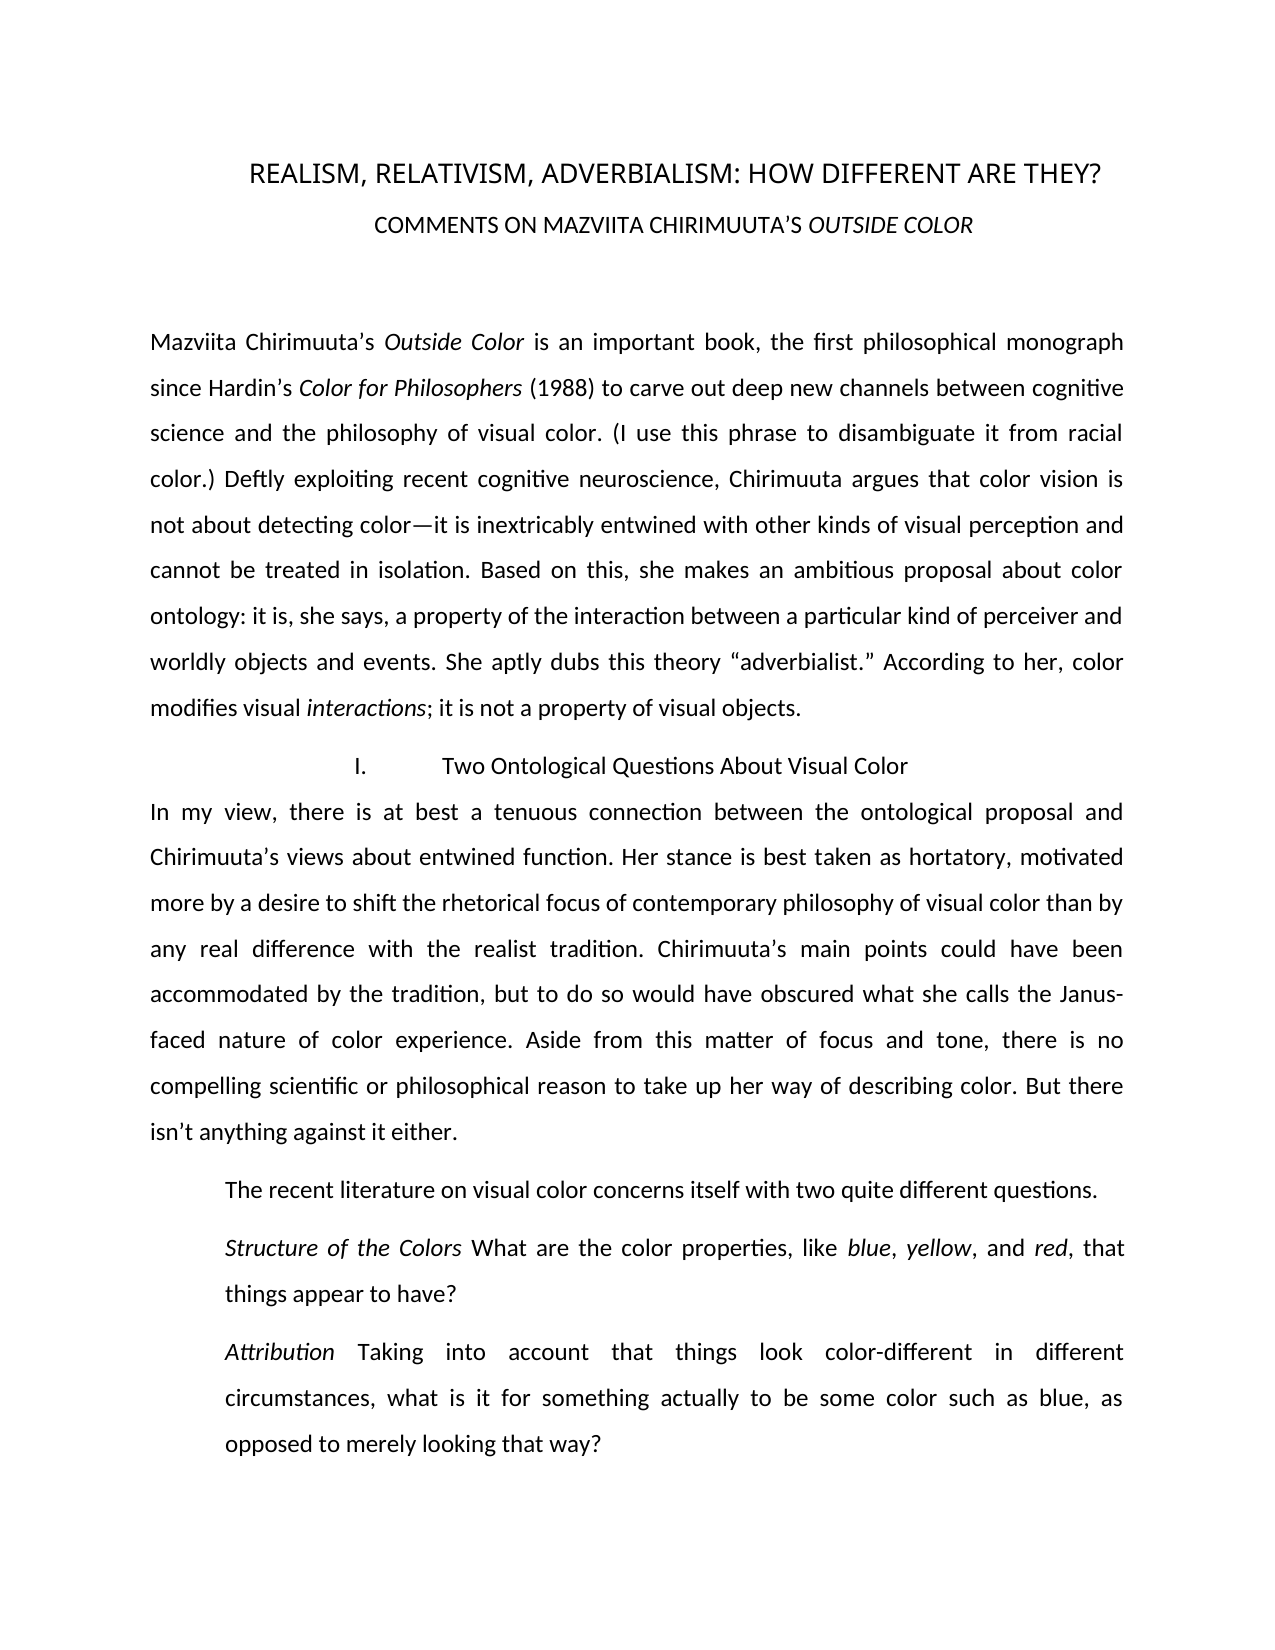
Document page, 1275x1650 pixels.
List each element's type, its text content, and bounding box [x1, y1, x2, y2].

text Structure of the Colors What are the color properties, like blue, yellow, and red, that things appear to have? [225, 1232, 1125, 1308]
subtitle REALISM, RELATIVISM, ADVERBIALISM: HOW DIFFERENT ARE THEY? [150, 154, 1125, 191]
text COMMENTS ON MAZVIITA CHIRIMUUTA’S OUTSIDE COLOR [150, 209, 1125, 240]
text In my view, there is at best a tenuous connection between the ontological proposal and Chirimuuta’s views about entwined function. Her stance is best taken as hortatory, motivated more by a desire to shift the rhetorical focus of contemporary philosophy of visual color than by any real difference with the realist tradition. Chirimuuta’s main points could have been accommodated by the tradition, but to do so would have obscured what she calls the Janus-faced nature of color experience. Aside from this matter of focus and tone, there is no compelling scientific or philosophical reason to take up her way of describing color. But there isn’t anything against it either. [150, 796, 1125, 1146]
text The recent literature on visual color concerns itself with two quite different questions. [150, 1174, 1125, 1204]
text Attribution Taking into account that things look color-different in different circumstances, what is it for something actually to be some color such as blue, as opposed to merely looking that way? [225, 1336, 1125, 1458]
text Mazviita Chirimuuta’s Outside Color is an important book, the first philosophical monograph since Hardin’s Color for Philosophers (1988) to carve out deep new channels between cognitive science and the philosophy of visual color. (I use this phrase to disambiguate it from racial color.) Deftly exploiting recent cognitive neuroscience, Chirimuuta argues that color vision is not about detecting color—it is inextricably entwined with other kinds of visual perception and cannot be treated in isolation. Based on this, she makes an ambitious proposal about color ontology: it is, she says, a property of the interaction between a particular kind of perceiver and worldly objects and events. She aptly dubs this theory “adverbialist.” According to her, color modifies visual interactions; it is not a property of visual objects. [150, 326, 1125, 722]
subtitle Two Ontological Questions About Visual Color [150, 750, 1125, 781]
